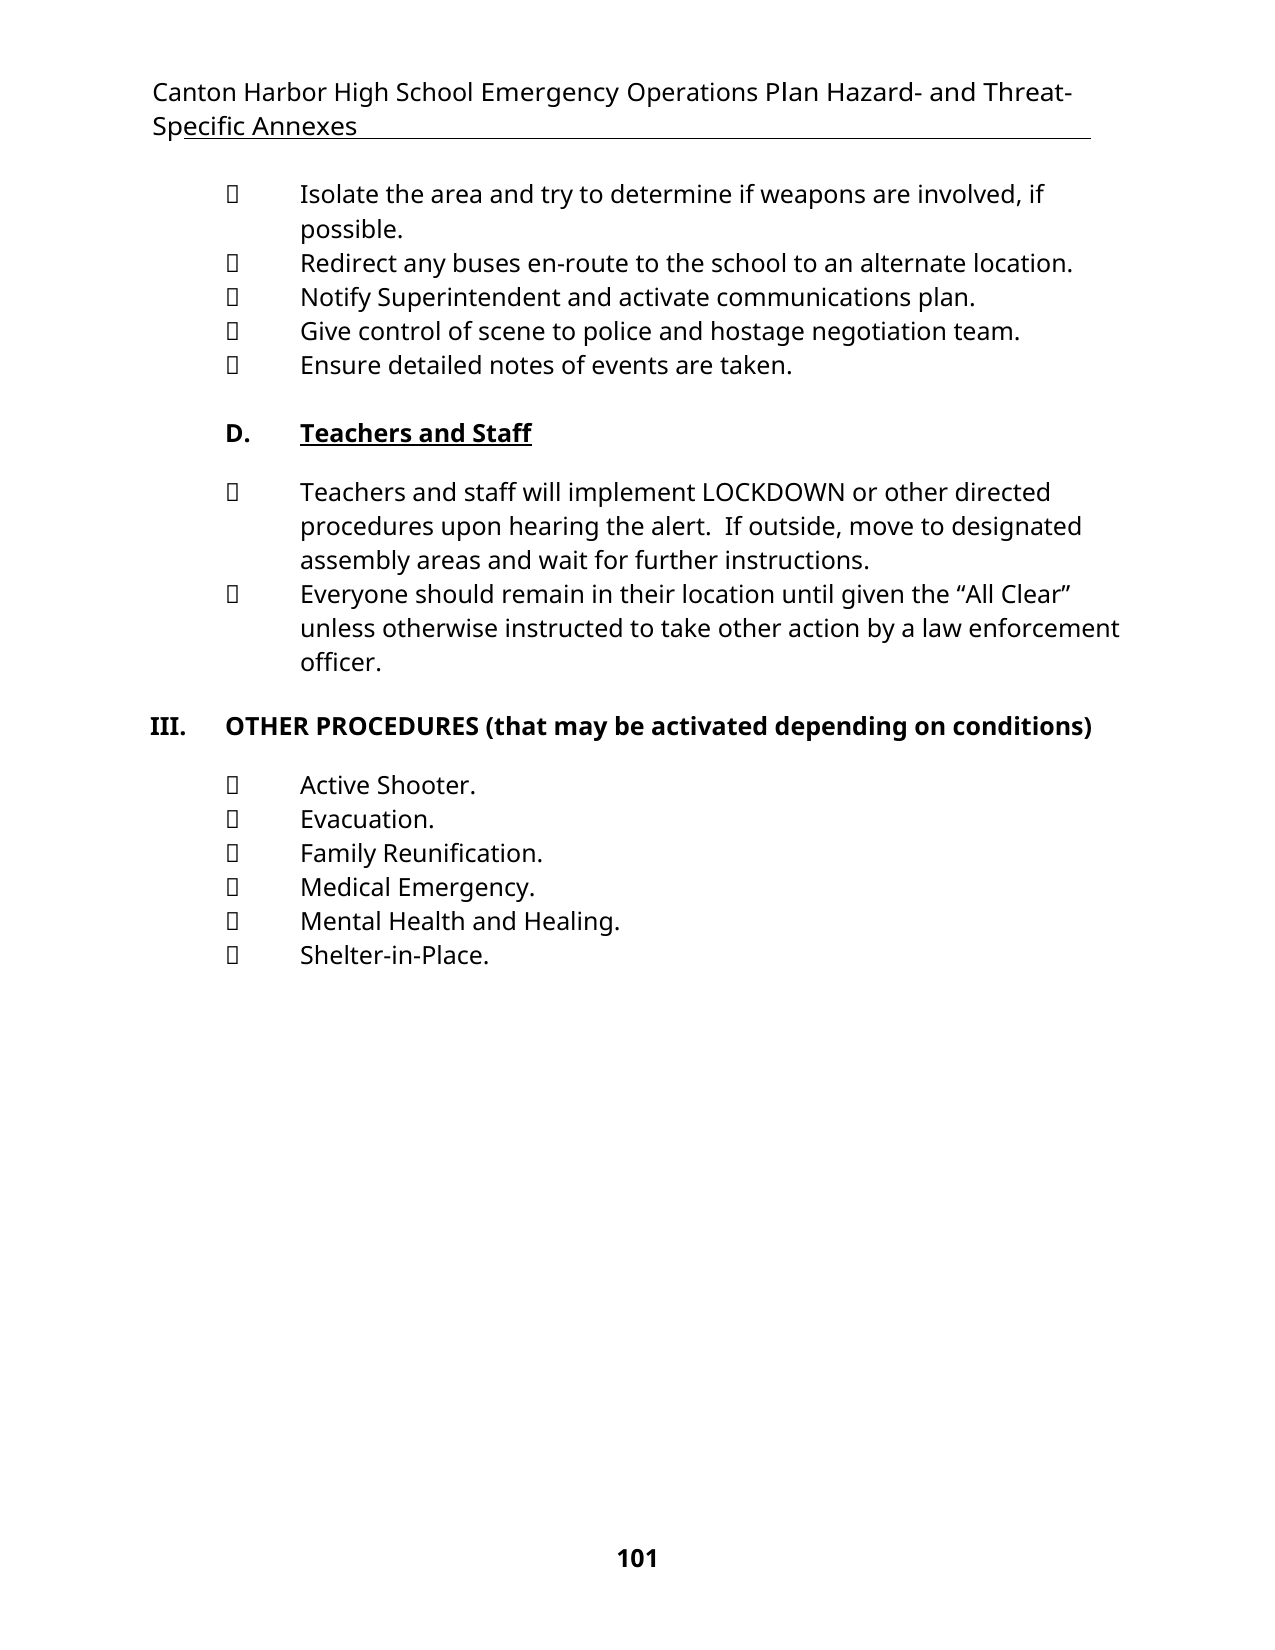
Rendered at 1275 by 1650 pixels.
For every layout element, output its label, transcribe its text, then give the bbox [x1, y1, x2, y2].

text  Evacuation. [225, 801, 1125, 835]
text  Active Shooter. [225, 767, 1125, 801]
text  Everyone should remain in their location until given the “All Clear” unless otherwise instructed to take other action by a law enforcement officer. [225, 577, 1125, 679]
text  Teachers and staff will implement LOCKDOWN or other directed procedures upon hearing the alert. If outside, move to designated assembly areas and wait for further instructions. [225, 475, 1125, 577]
text  Redirect any buses en-route to the school to an alternate location. [225, 245, 1125, 279]
text  Notify Superintendent and activate communications plan. [225, 279, 1125, 313]
text  Give control of scene to police and hostage negotiation team. [225, 313, 1125, 347]
text  Medical Emergency. [225, 869, 1125, 903]
text  Mental Health and Healing. [225, 903, 1125, 938]
list OTHER PROCEDURES (that may be activated depending on conditions) [150, 708, 1125, 742]
list Teachers and Staff [225, 416, 1125, 450]
text  Shelter-in-Place. [225, 938, 1125, 972]
text  Family Reunification. [225, 835, 1125, 869]
text  Ensure detailed notes of events are taken. [225, 347, 1125, 382]
text  Isolate the area and try to determine if weapons are involved, if possible. [225, 177, 1125, 245]
